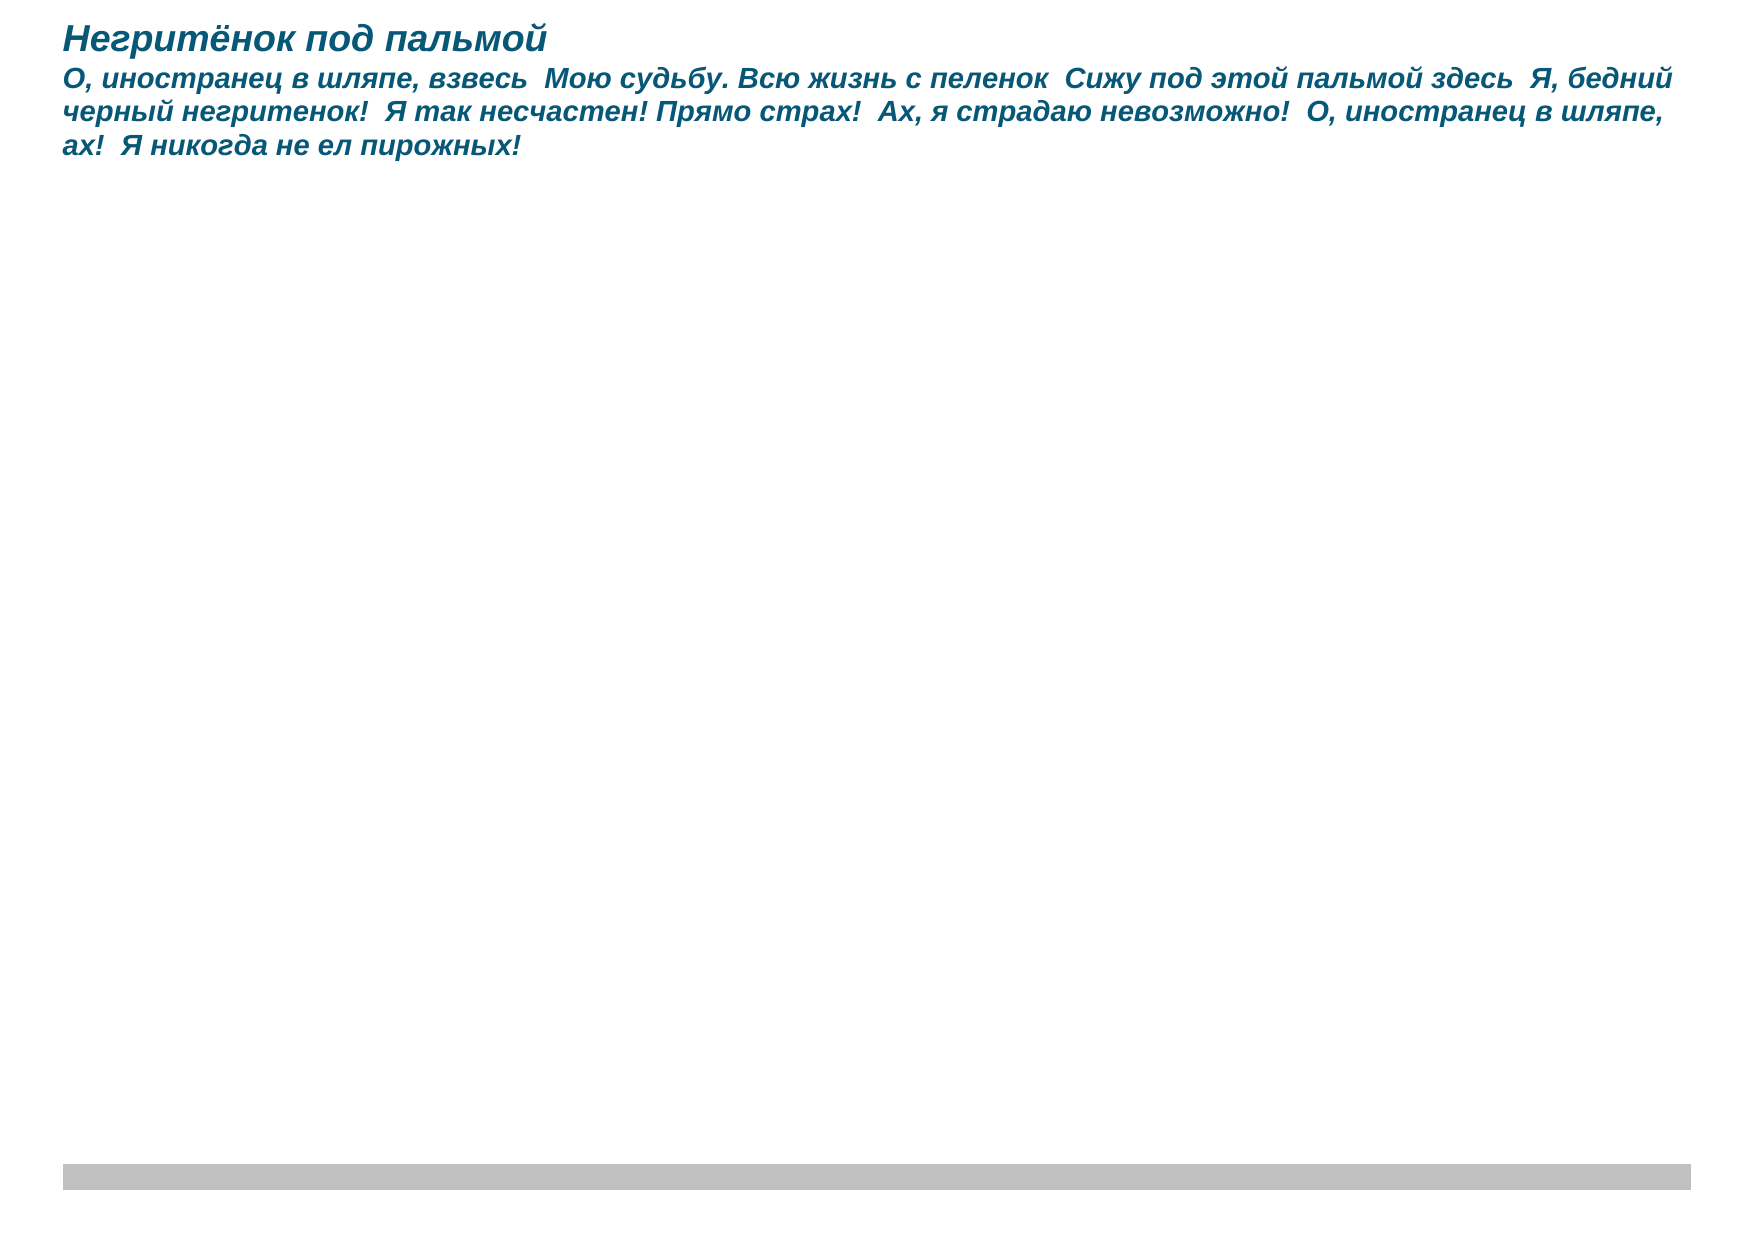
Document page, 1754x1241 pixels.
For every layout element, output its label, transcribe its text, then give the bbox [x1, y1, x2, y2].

subtitle Негритёнок под пальмой [62, 17, 1691, 60]
text О, иностранец в шляпе, взвесь [62, 61, 1691, 161]
